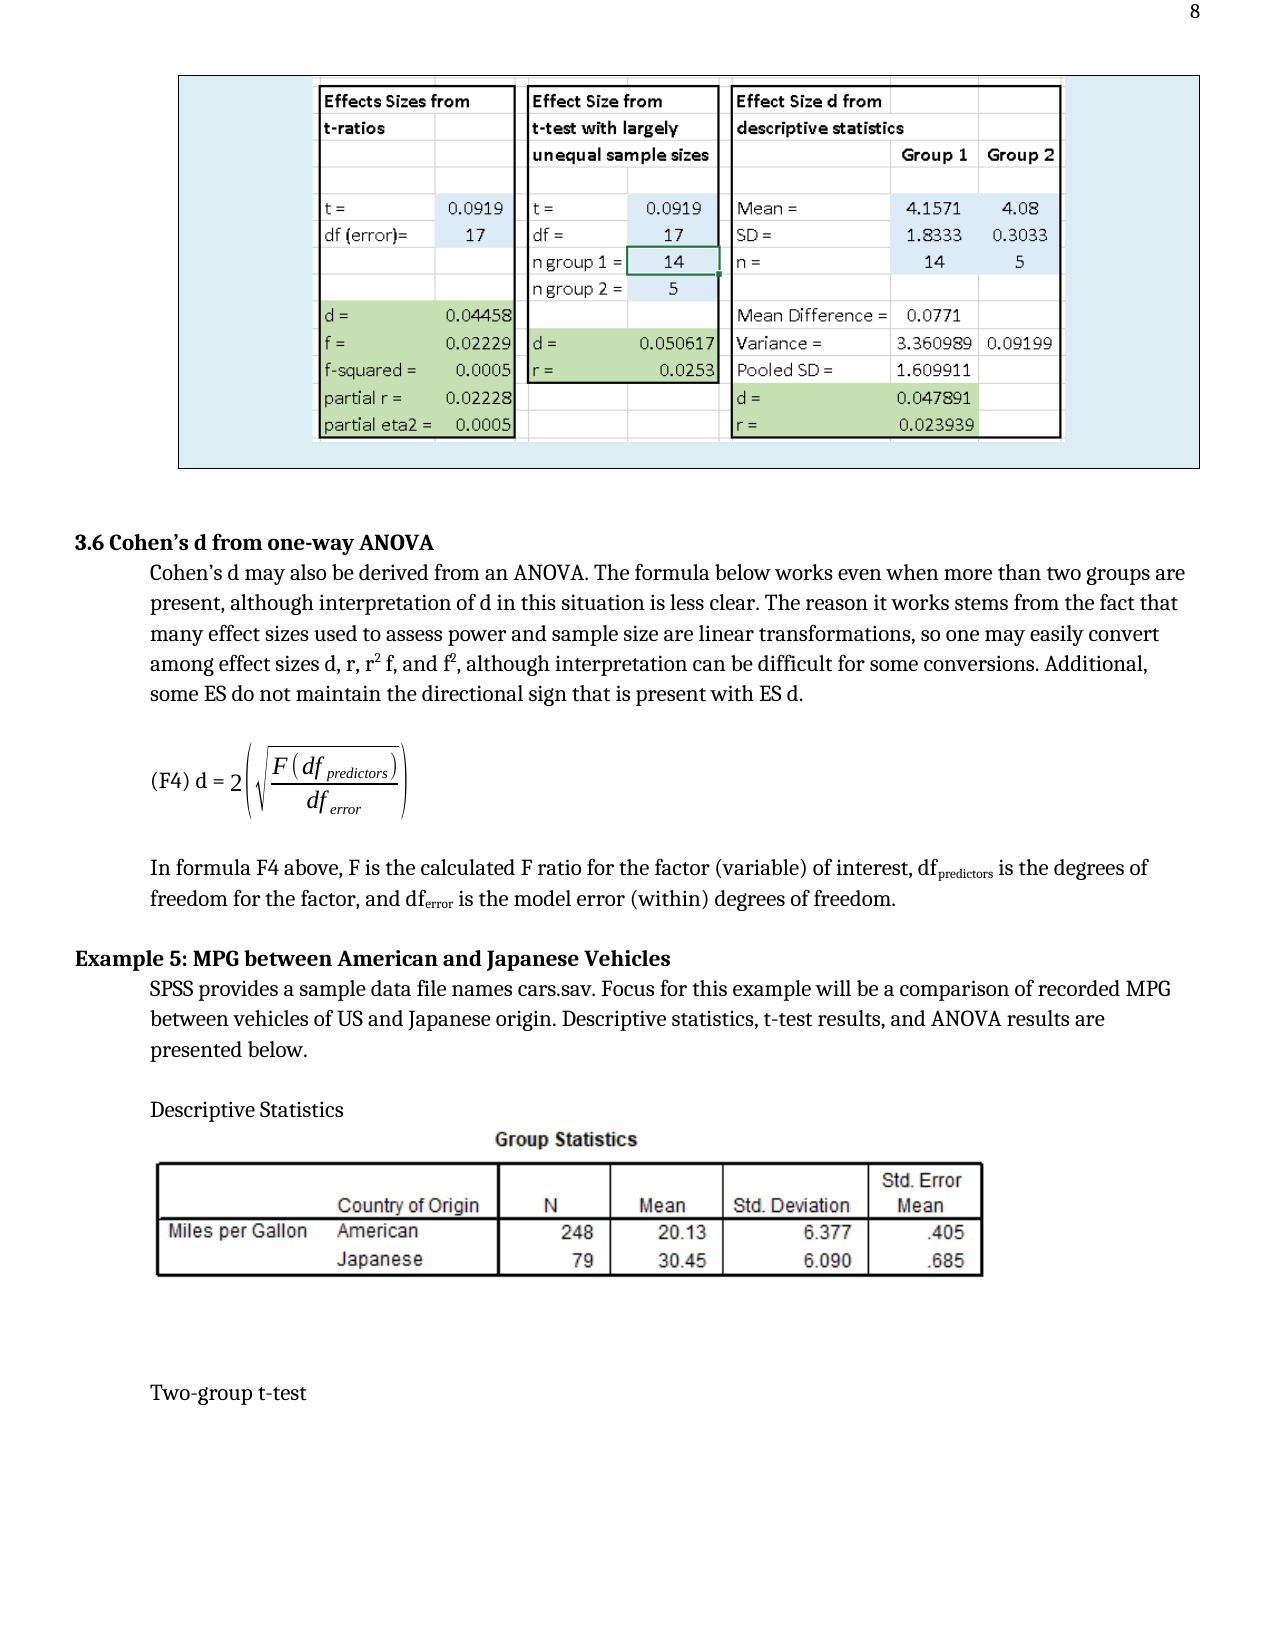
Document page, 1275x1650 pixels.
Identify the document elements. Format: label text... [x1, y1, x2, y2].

text SPSS provides a sample data file names cars.sav. Focus for this example will be a comparison of recorded MPG between vehicles of US and Japanese origin. Descriptive statistics, t-test results, and ANOVA results are presented below. [150, 976, 1200, 1063]
text 3.6 Cohen’s d from one-way ANOVA [75, 530, 1200, 556]
text In formula F4 above, F is the calculated F ratio for the factor (variable) of interest, dfpredictors is the degrees of freedom for the factor, and dferror is the model error (within) degrees of freedom. [150, 855, 1200, 912]
picture [150, 1127, 993, 1285]
text Descriptive Statistics [150, 1097, 1200, 1123]
text (F4) d = [150, 741, 1200, 821]
text Cohen’s d may also be derived from an ANOVA. The formula below works even when more than two groups are present, although interpretation of d in this situation is less clear. The reason it works stems from the fact that many effect sizes used to assess power and sample size are linear transformations, so one may easily convert among effect sizes d, r, r2 f, and f2, although interpretation can be difficult for some conversions. Additional, some ES do not maintain the directional sign that is present with ES d. [150, 560, 1200, 707]
picture [312, 76, 1066, 442]
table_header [179, 76, 1199, 468]
text Two-group t-test [150, 1379, 1200, 1406]
text Example 5: MPG between American and Japanese Vehicles [75, 946, 1200, 972]
